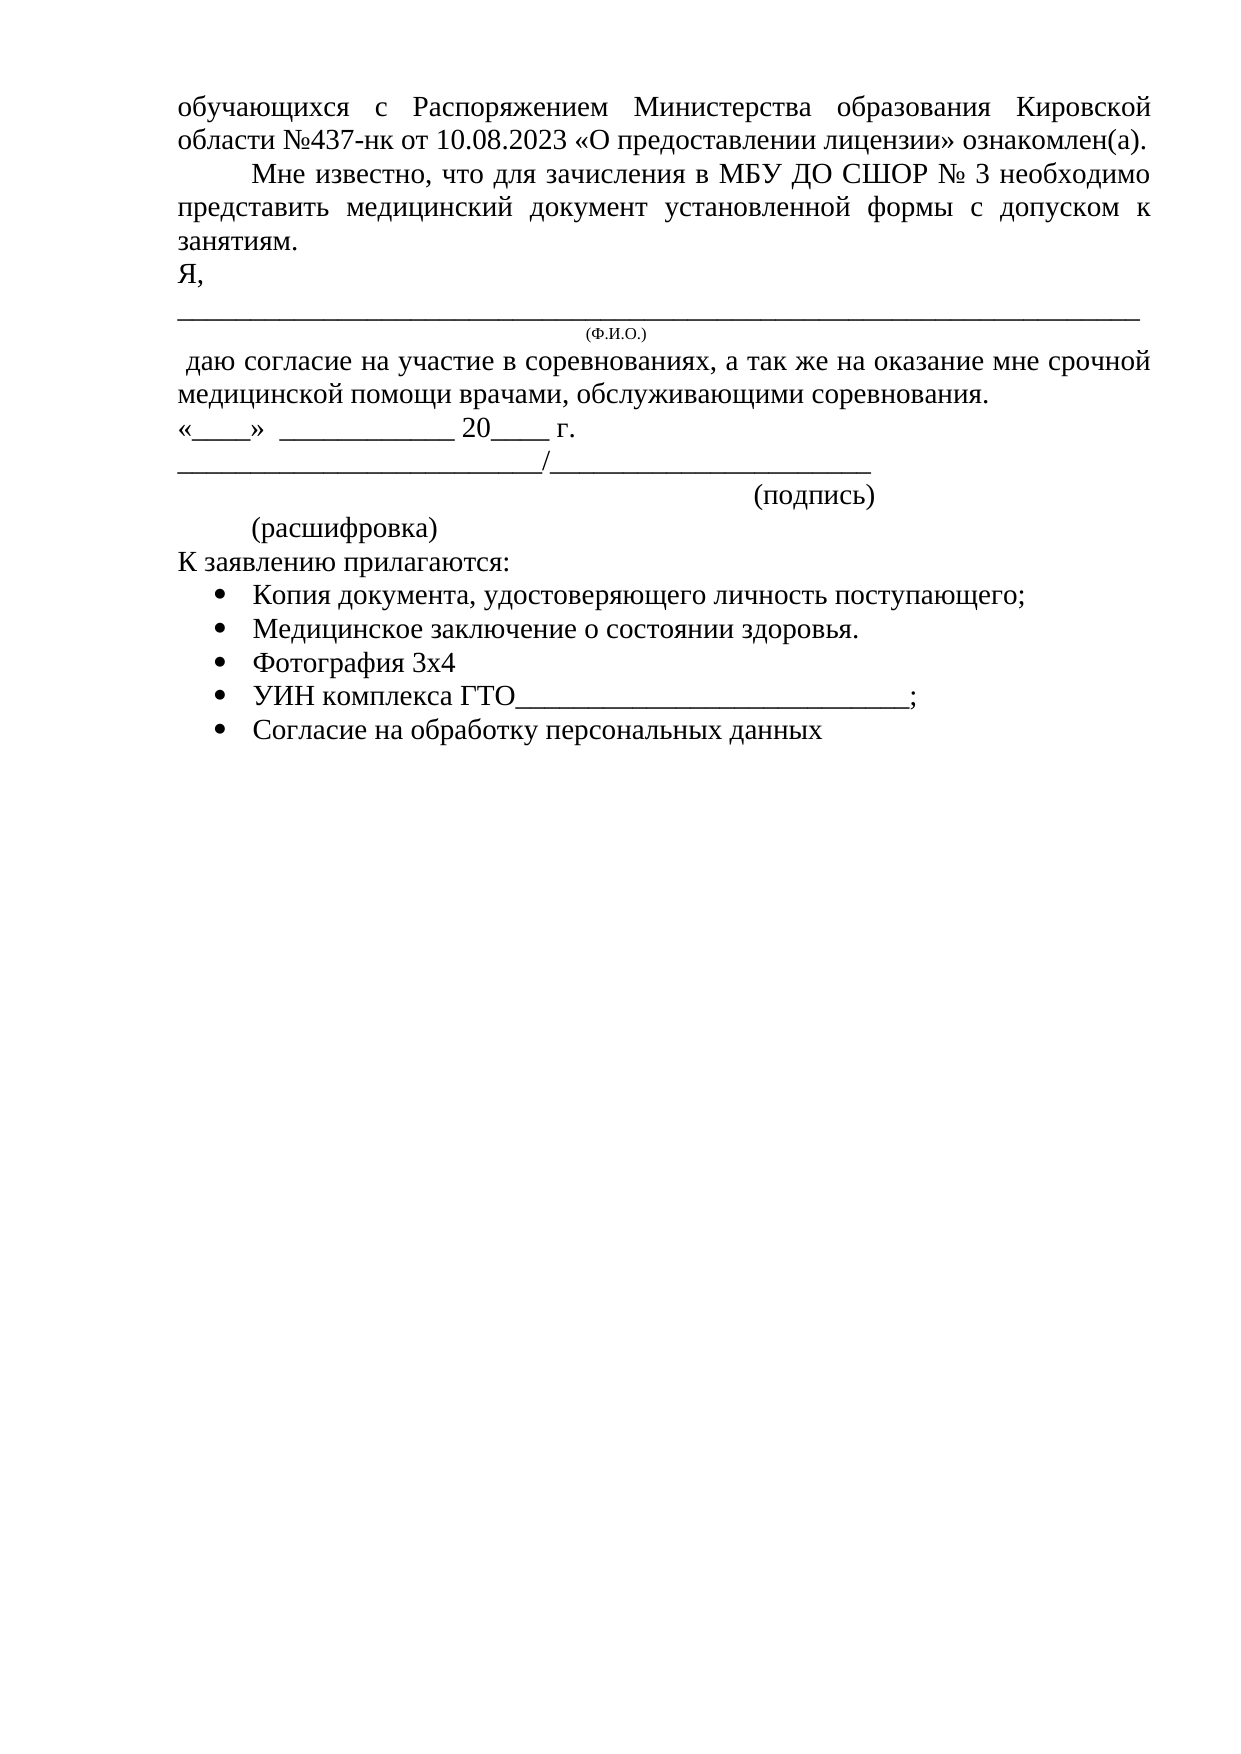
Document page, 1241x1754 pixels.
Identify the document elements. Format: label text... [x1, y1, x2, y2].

list Медицинское заключение о состоянии здоровья. [215, 611, 1152, 645]
list УИН комплекса ГТО___________________________; [215, 678, 1152, 712]
text даю согласие на участие в соревнованиях, а так же на оказание мне срочной медицинской помощи врачами, обслуживающими соревнования. [177, 343, 1152, 410]
list Согласие на обработку персональных данных [215, 712, 1152, 746]
text Я, __________________________________________________________________ [177, 256, 1152, 323]
text (подпись) (расшифровка) [177, 477, 1152, 544]
list Копия документа, удостоверяющего личность поступающего; [215, 577, 1152, 611]
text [177, 89, 1152, 156]
text (Ф.И.О.) [177, 323, 1152, 343]
text «____» ____________ 20____ г. _________________________/______________________ [177, 410, 1152, 477]
text К заявлению прилагаются: [177, 544, 1152, 577]
list Фотография 3х4 [215, 645, 1152, 678]
text Мне известно, что для зачисления в МБУ ДО СШОР № 3 необходимо представить медицинский документ установленной формы с допуском к занятиям. [177, 156, 1152, 256]
